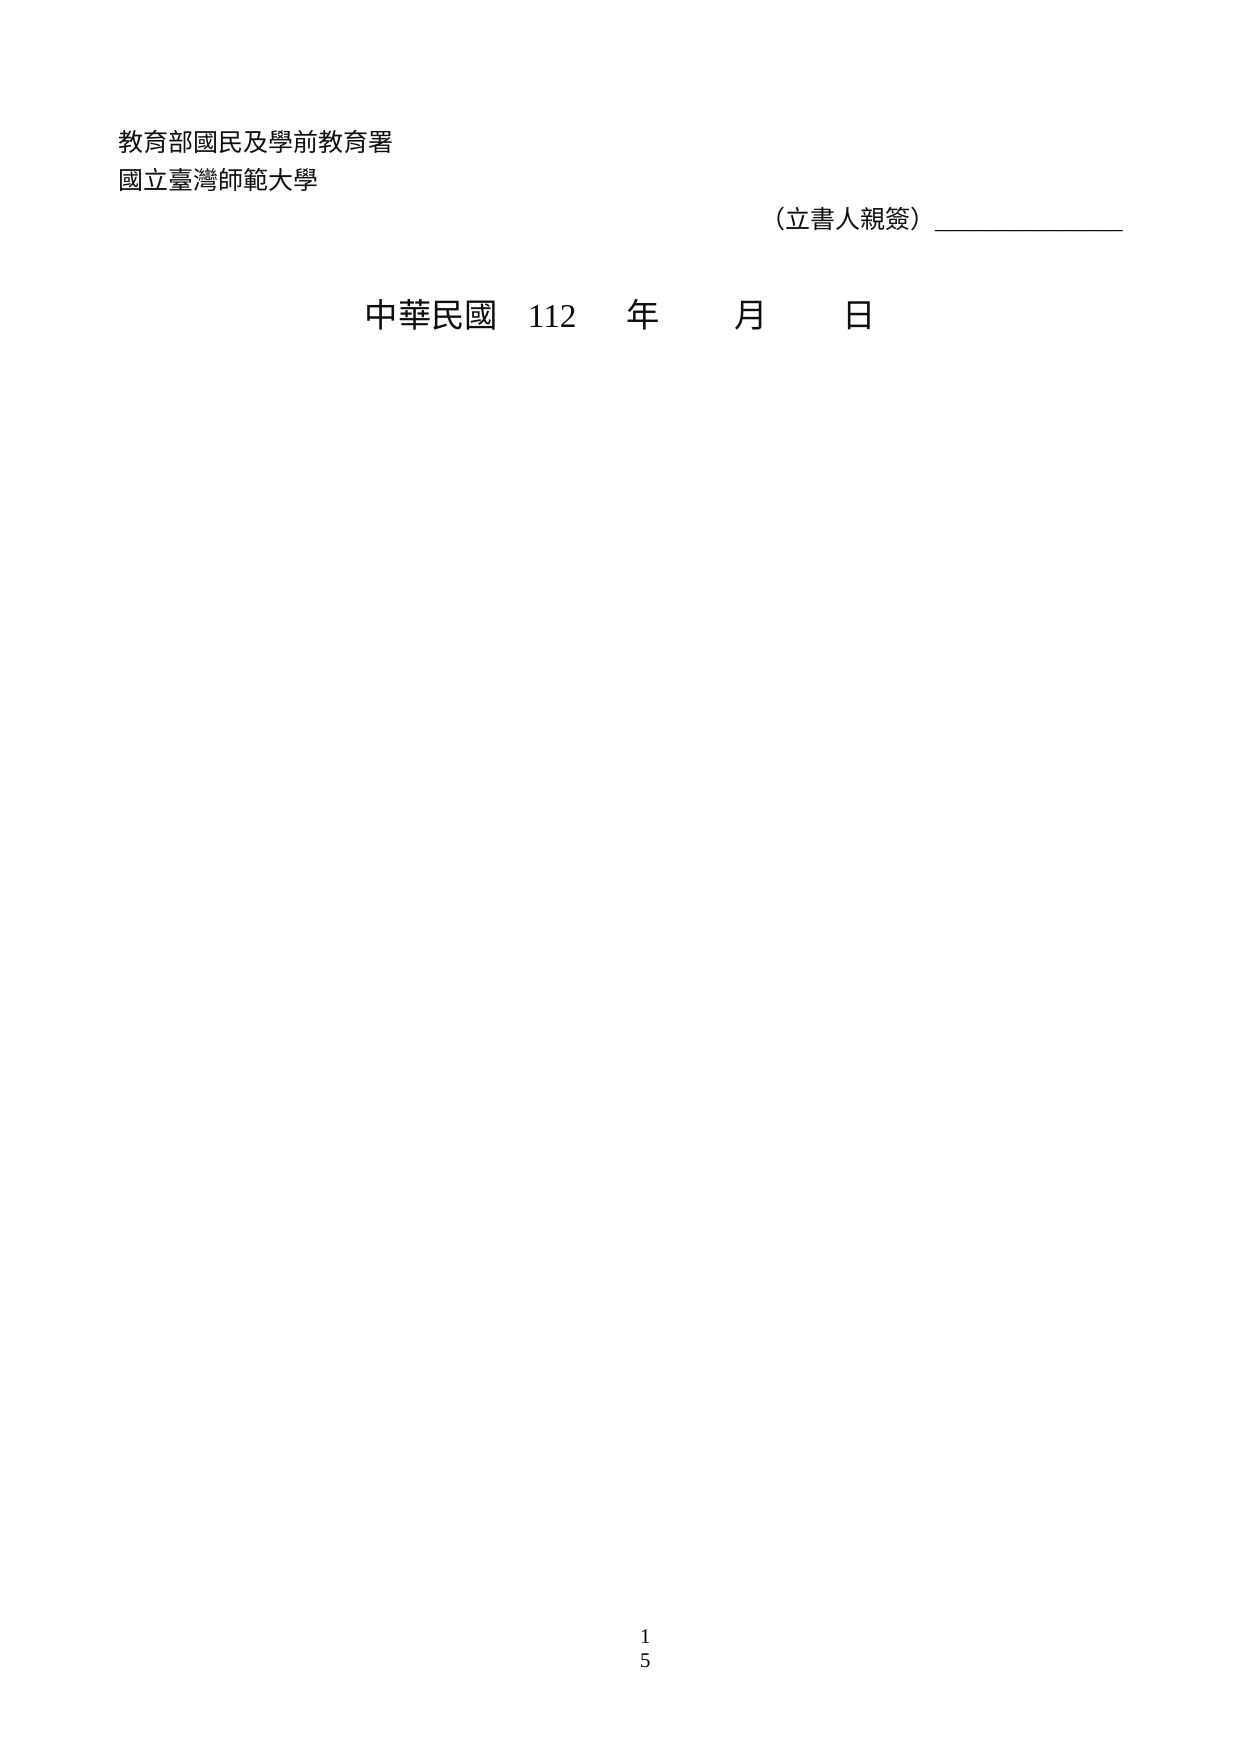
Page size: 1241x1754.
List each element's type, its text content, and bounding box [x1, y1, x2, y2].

text 國立臺灣師範大學 [118, 160, 1072, 198]
text 中華民國 112 年 月 日 [118, 275, 1122, 352]
text 教育部國民及學前教育署 [118, 121, 1072, 160]
text （立書人親簽）_______________ [168, 198, 1122, 237]
